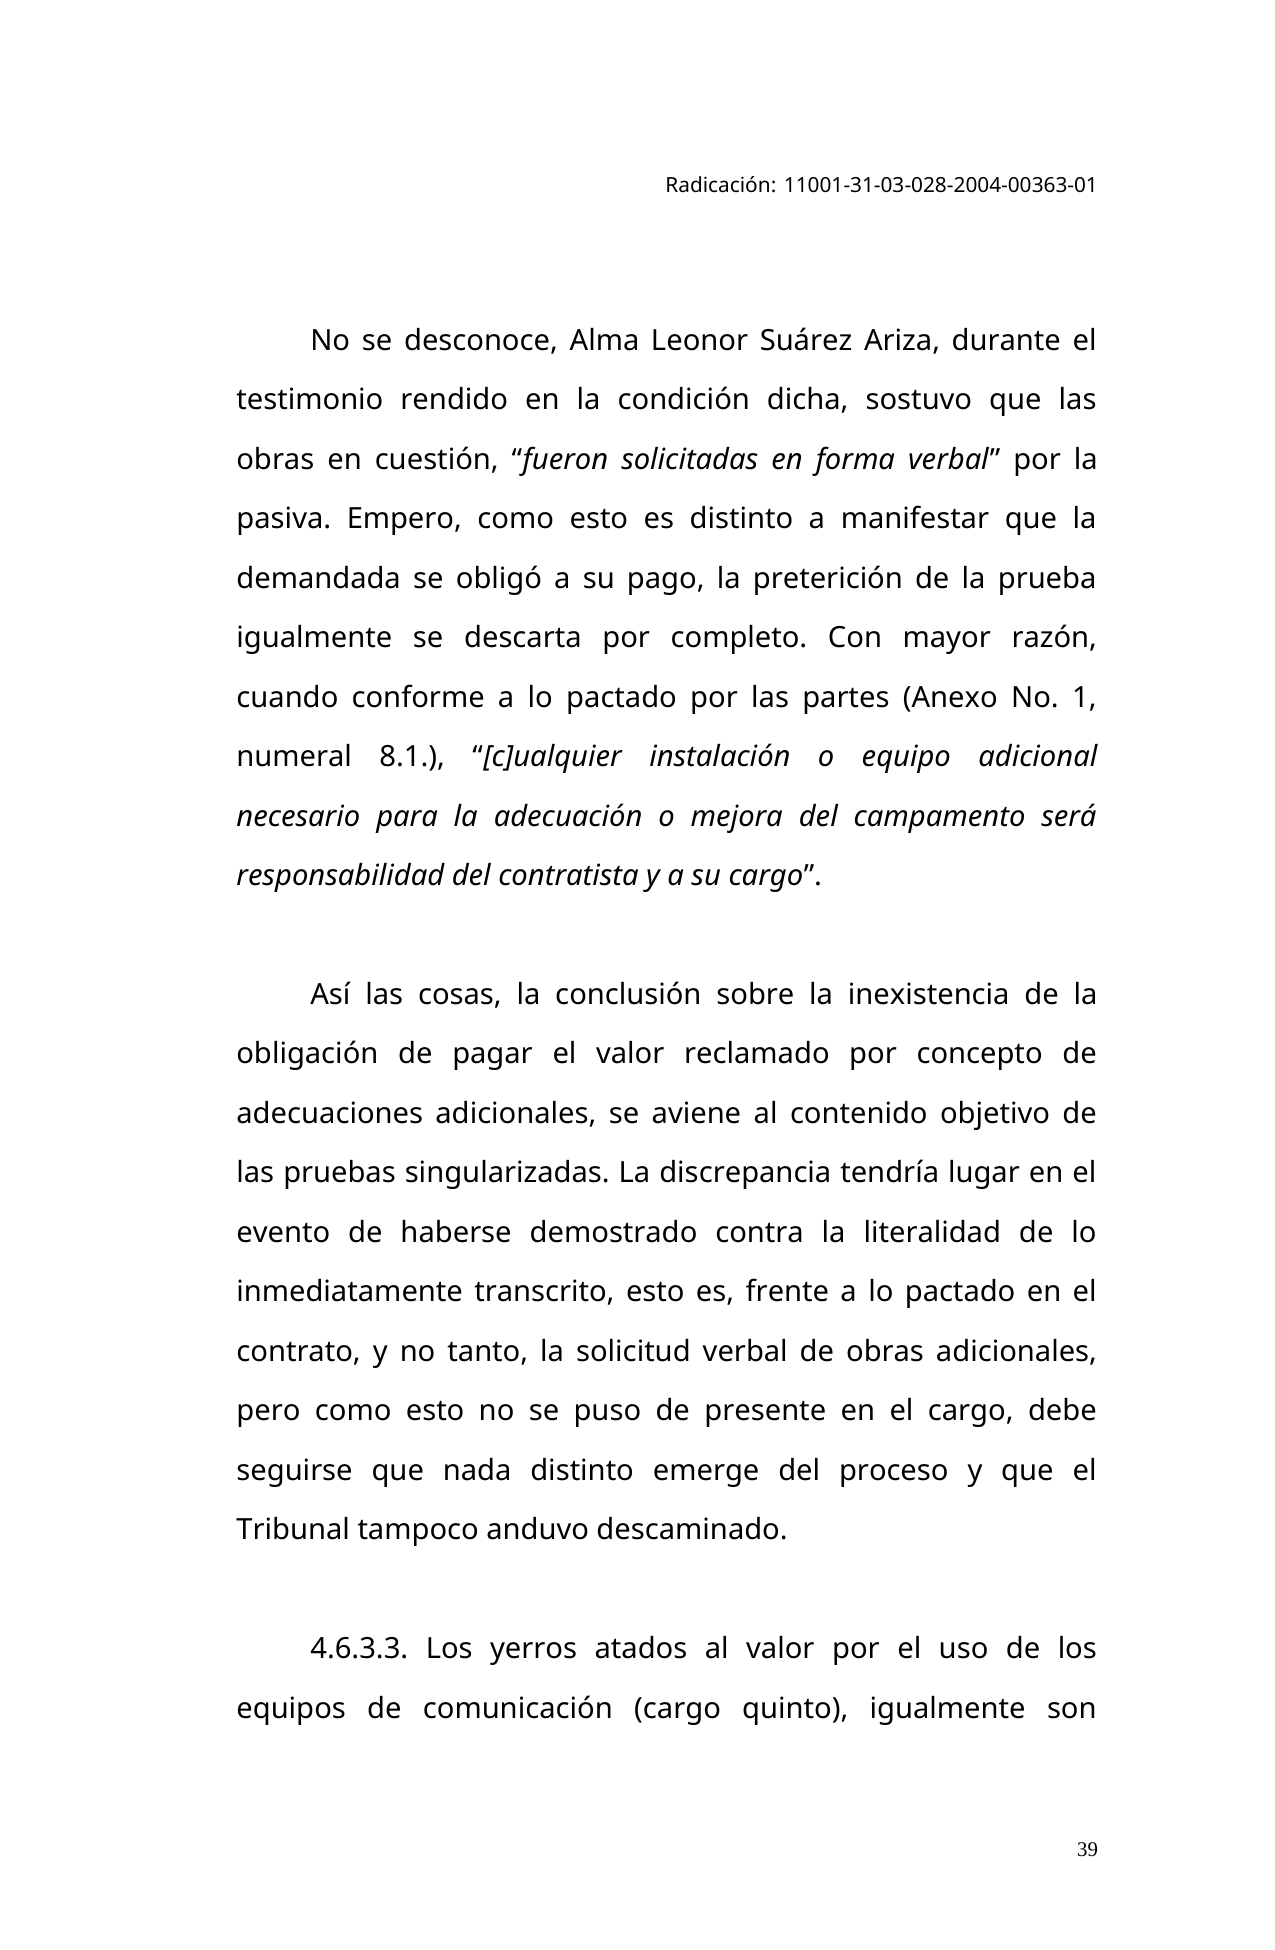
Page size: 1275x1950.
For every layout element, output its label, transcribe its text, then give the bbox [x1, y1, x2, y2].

text No se desconoce, Alma Leonor Suárez Ariza, durante el testimonio rendido en la condición dicha, sostuvo que las obras en cuestión, “fueron solicitadas en forma verbal” por la pasiva. Empero, como esto es distinto a manifestar que la demandada se obligó a su pago, la preterición de la prueba igualmente se descarta por completo. Con mayor razón, cuando conforme a lo pactado por las partes (Anexo No. 1, numeral 8.1.), “[c]ualquier instalación o equipo adicional necesario para la adecuación o mejora del campamento será responsabilidad del contratista y a su cargo”. [236, 319, 1098, 894]
text Así las cosas, la conclusión sobre la inexistencia de la obligación de pagar el valor reclamado por concepto de adecuaciones adicionales, se aviene al contenido objetivo de las pruebas singularizadas. La discrepancia tendría lugar en el evento de haberse demostrado contra la literalidad de lo inmediatamente transcrito, esto es, frente a lo pactado en el contrato, y no tanto, la solicitud verbal de obras adicionales, pero como esto no se puso de presente en el cargo, debe seguirse que nada distinto emerge del proceso y que el Tribunal tampoco anduvo descaminado. [236, 973, 1098, 1548]
